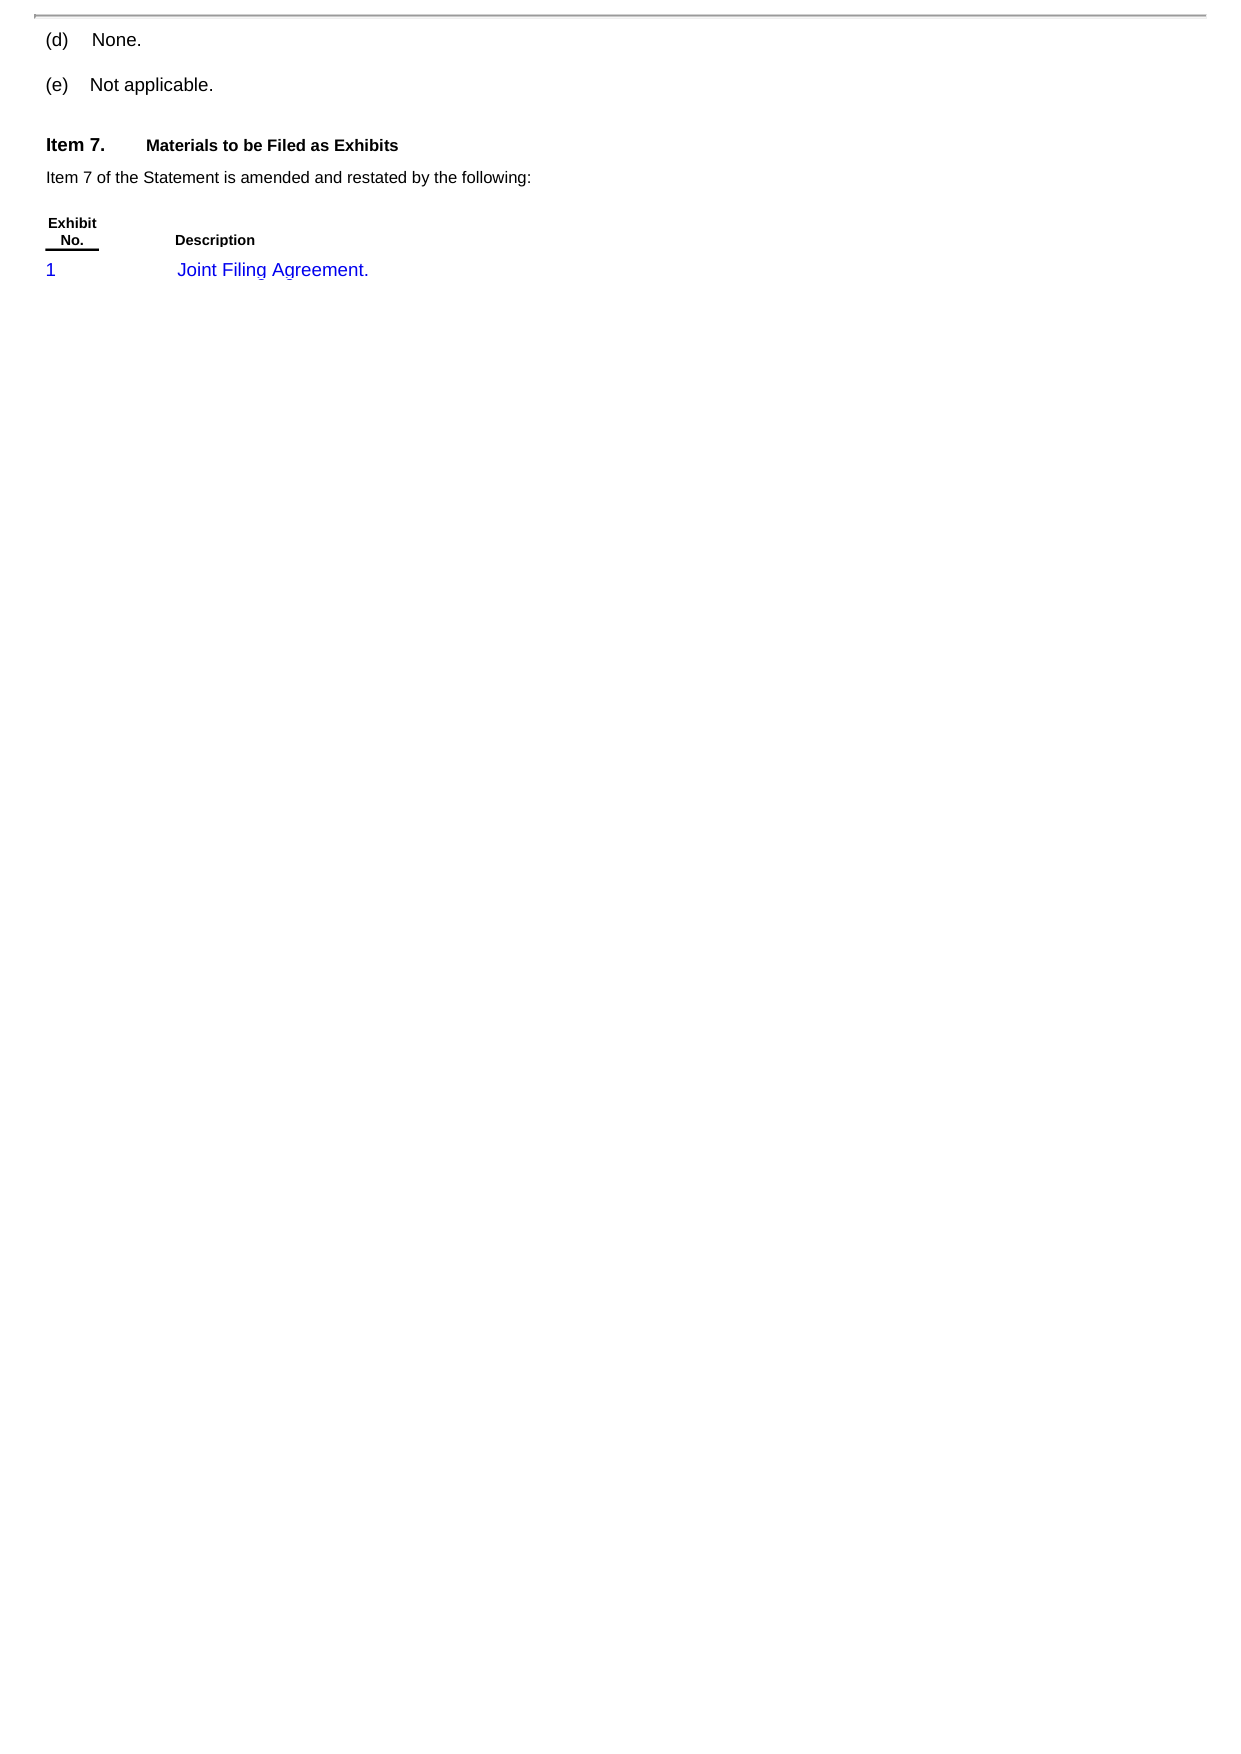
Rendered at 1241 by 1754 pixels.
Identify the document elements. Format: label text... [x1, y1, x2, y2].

text Item 7 of the Statement is amended and restated by the following: [46, 168, 1090, 187]
text Item 7. Materials to be Filed as Exhibits [46, 134, 1090, 155]
text Exhibit [48, 215, 1090, 232]
text No. Description [60, 232, 1090, 249]
list Not applicable. [45, 73, 1090, 95]
list None. [45, 28, 1090, 50]
list Joint Filing Agreement. [45, 259, 1090, 281]
picture [34, 14, 1207, 19]
